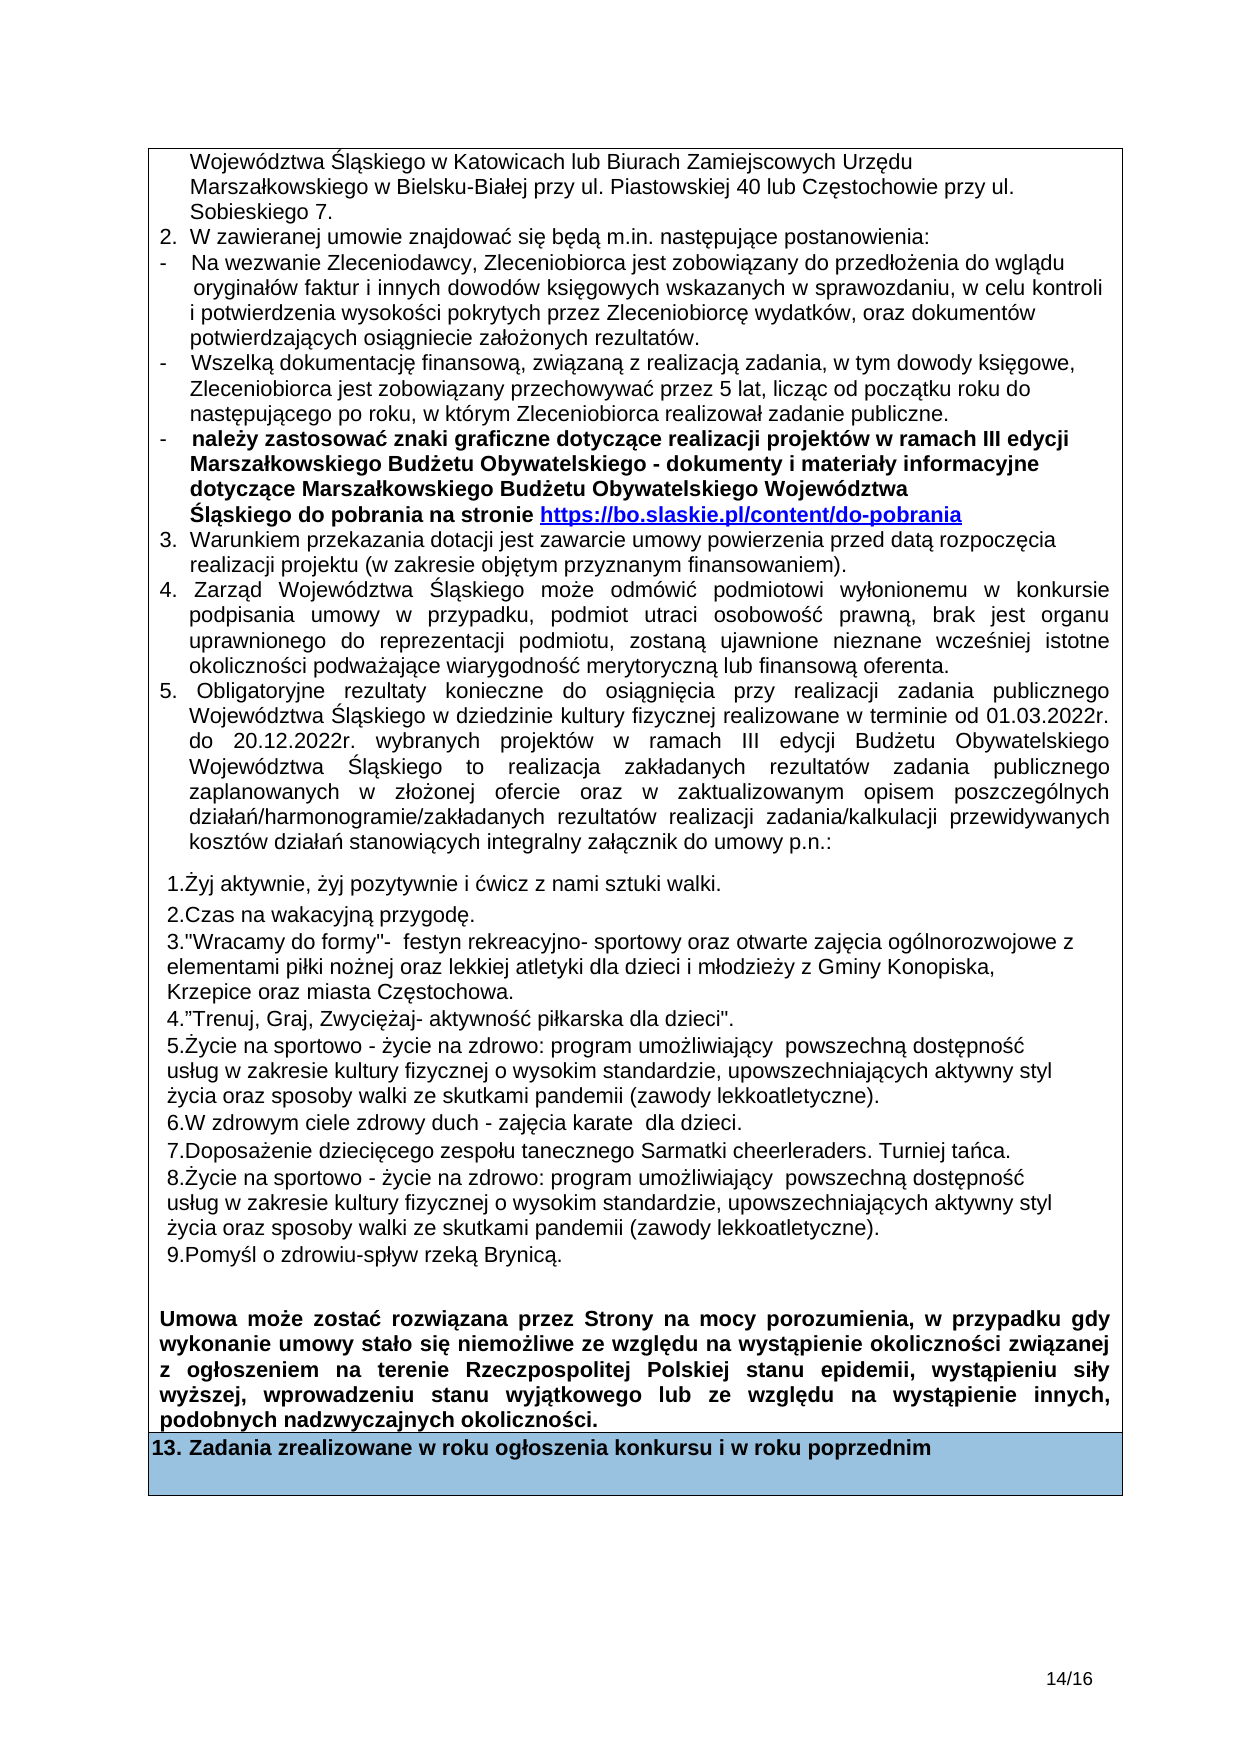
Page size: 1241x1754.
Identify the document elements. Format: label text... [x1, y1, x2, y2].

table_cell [149, 149, 1122, 1432]
table_cell Zadania zrealizowane w roku ogłoszenia konkursu i w roku poprzednim [149, 1433, 1122, 1495]
